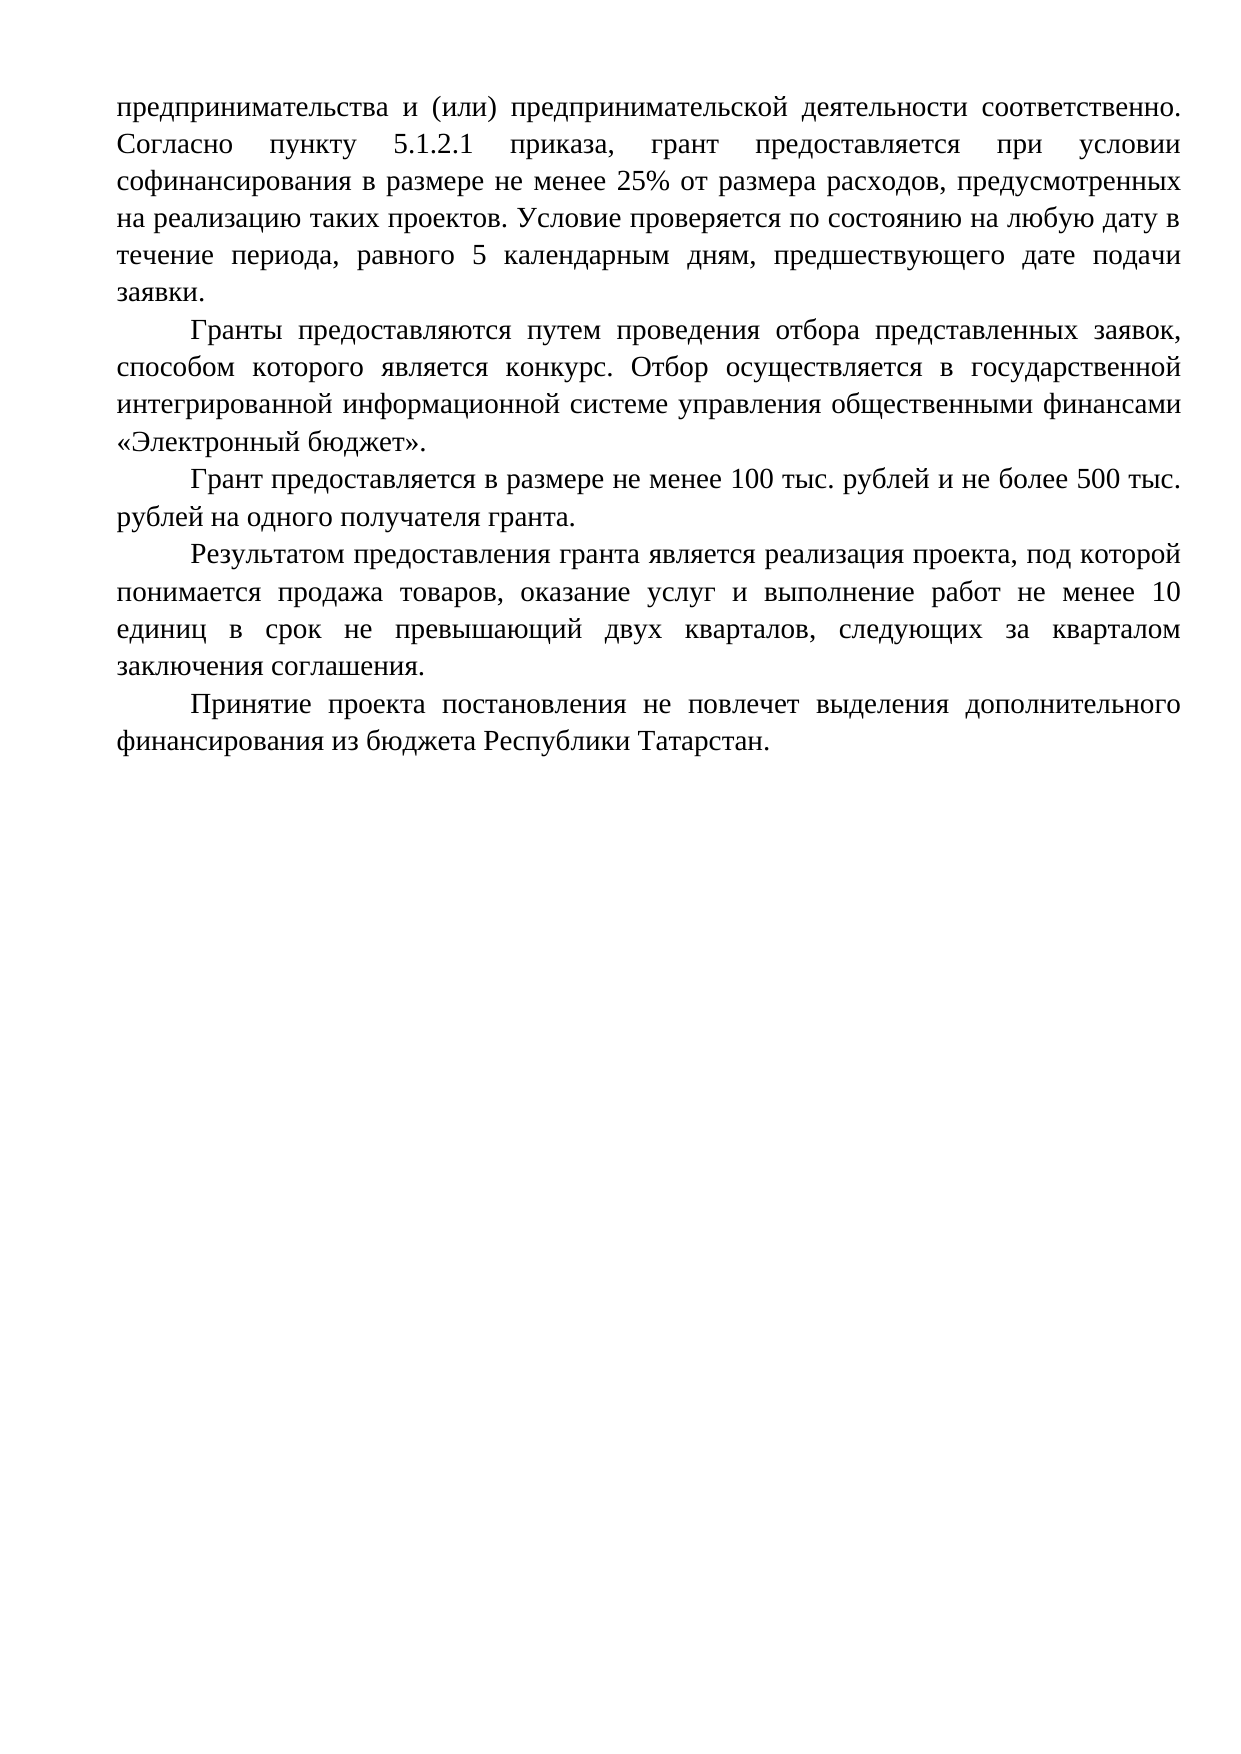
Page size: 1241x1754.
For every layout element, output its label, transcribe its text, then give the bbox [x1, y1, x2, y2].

text Гранты предоставляются путем проведения отбора представленных заявок, способом которого является конкурс. Отбор осуществляется в государственной интегрированной информационной системе управления общественными финансами «Электронный бюджет». [116, 312, 1182, 457]
text Принятие проекта постановления не повлечет выделения дополнительного финансирования из бюджета Республики Татарстан. [116, 686, 1182, 756]
text Результатом предоставления гранта является реализация проекта, под которой понимается продажа товаров, оказание услуг и выполнение работ не менее 10 единиц в срок не превышающий двух кварталов, следующих за кварталом заключения соглашения. [116, 536, 1182, 682]
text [116, 89, 1182, 308]
text Грант предоставляется в размере не менее 100 тыс. рублей и не более 500 тыс. рублей на одного получателя гранта. [116, 462, 1182, 532]
